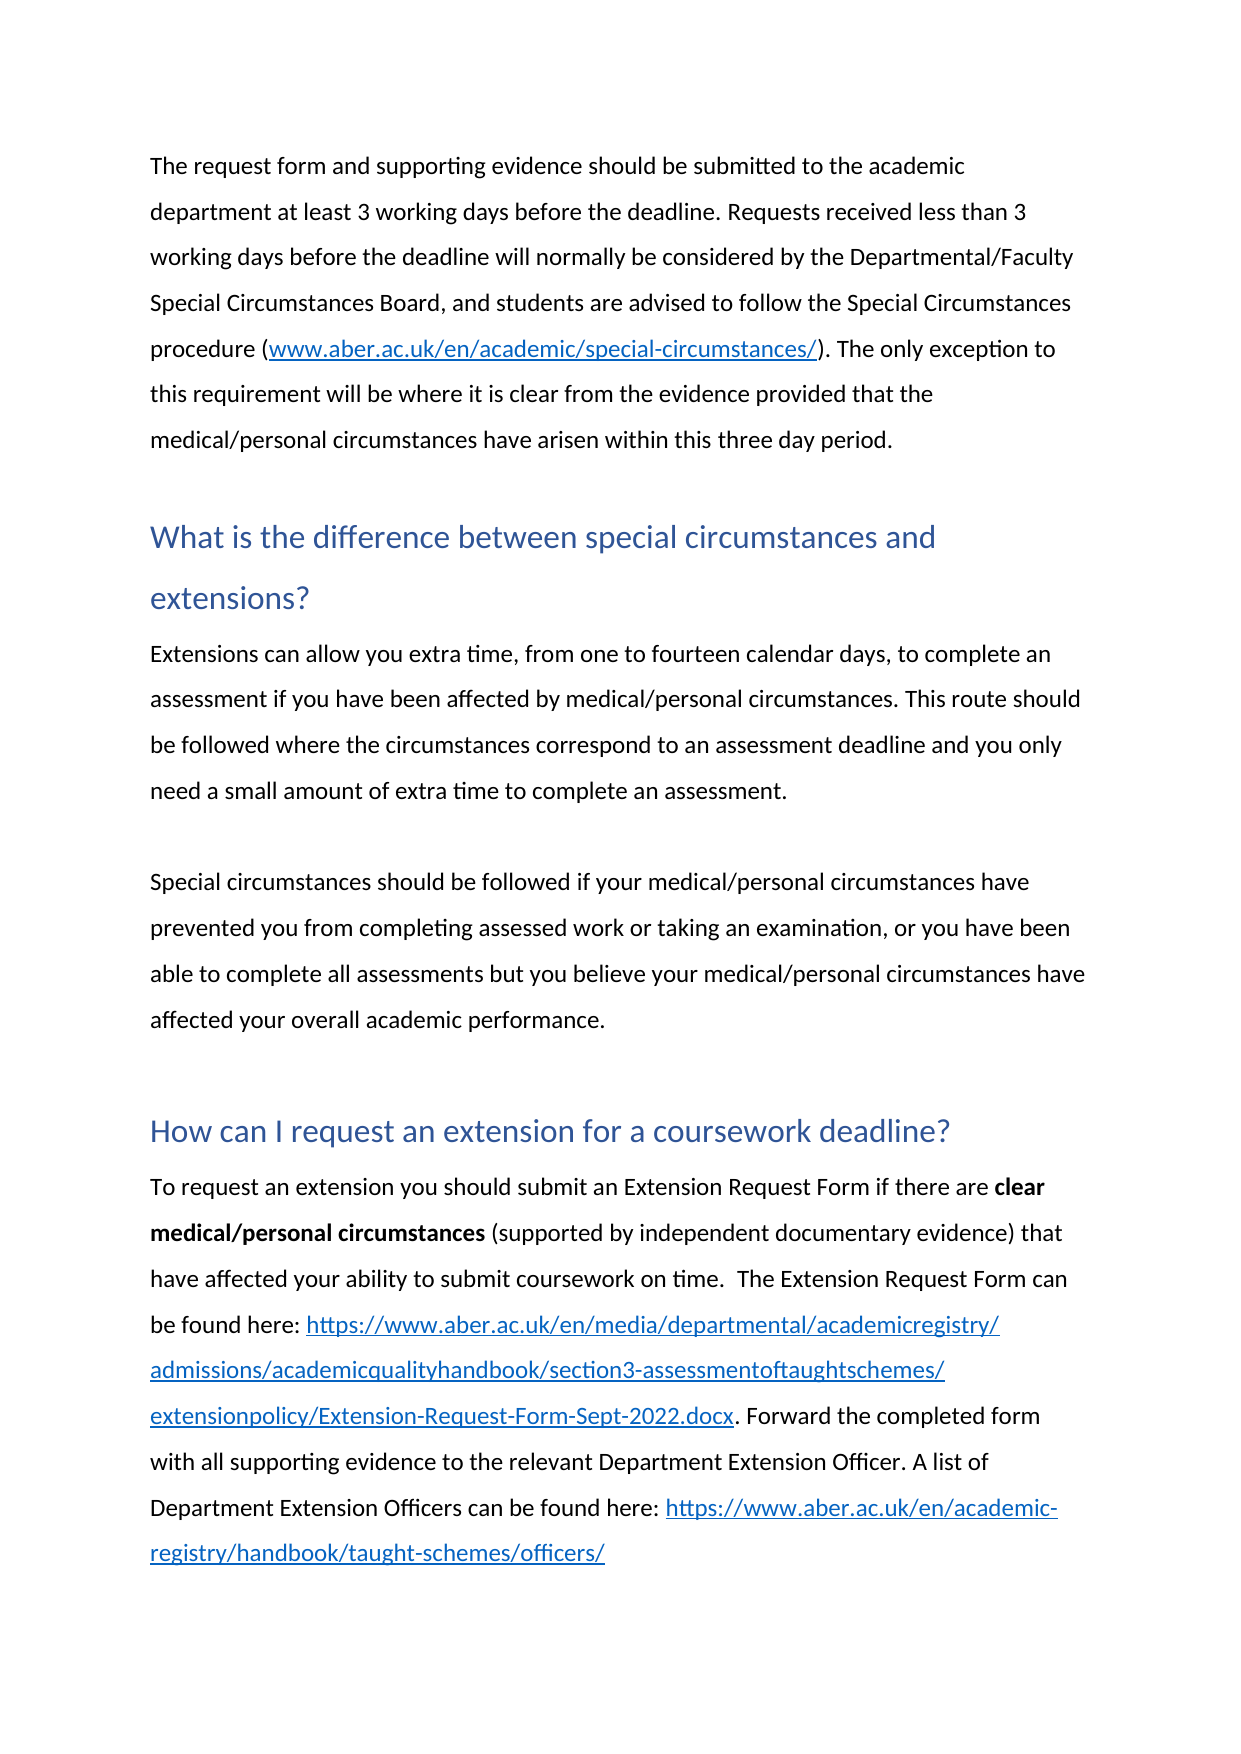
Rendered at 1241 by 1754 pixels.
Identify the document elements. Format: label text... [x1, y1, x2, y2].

text What is the difference between special circumstances and extensions? [150, 516, 1090, 618]
text Special circumstances should be followed if your medical/personal circumstances have prevented you from completing assessed work or taking an examination, or you have been able to complete all assessments but you believe your medical/personal circumstances have affected your overall academic performance. [150, 867, 1090, 1034]
text The request form and supporting evidence should be submitted to the academic department at least 3 working days before the deadline. Requests received less than 3 working days before the deadline will normally be considered by the Departmental/Faculty Special Circumstances Board, and students are advised to follow the Special Circumstances procedure (www.aber.ac.uk/en/academic/special-circumstances/). The only exception to this requirement will be where it is clear from the evidence provided that the medical/personal circumstances have arisen within this three day period. [150, 150, 1090, 455]
text How can I request an extension for a coursework deadline? [150, 1111, 1090, 1151]
text Extensions can allow you extra time, from one to fourteen calendar days, to complete an assessment if you have been affected by medical/personal circumstances. This route should be followed where the circumstances correspond to an assessment deadline and you only need a small amount of extra time to complete an assessment. [150, 638, 1090, 806]
text To request an extension you should submit an Extension Request Form if there are clear medical/personal circumstances (supported by independent documentary evidence) that have affected your ability to submit coursework on time. The Extension Request Form can be found here: https://www.aber.ac.uk/en/media/departmental/academicregistry/admissions/academicqualityhandbook/section3-assessmentoftaughtschemes/extensionpolicy/Extension-Request-Form-Sept-2022.docx. Forward the completed form with all supporting evidence to the relevant Department Extension Officer. A list of Department Extension Officers can be found here: https://www.aber.ac.uk/en/academic-registry/handbook/taught-schemes/officers/ [150, 1172, 1090, 1568]
